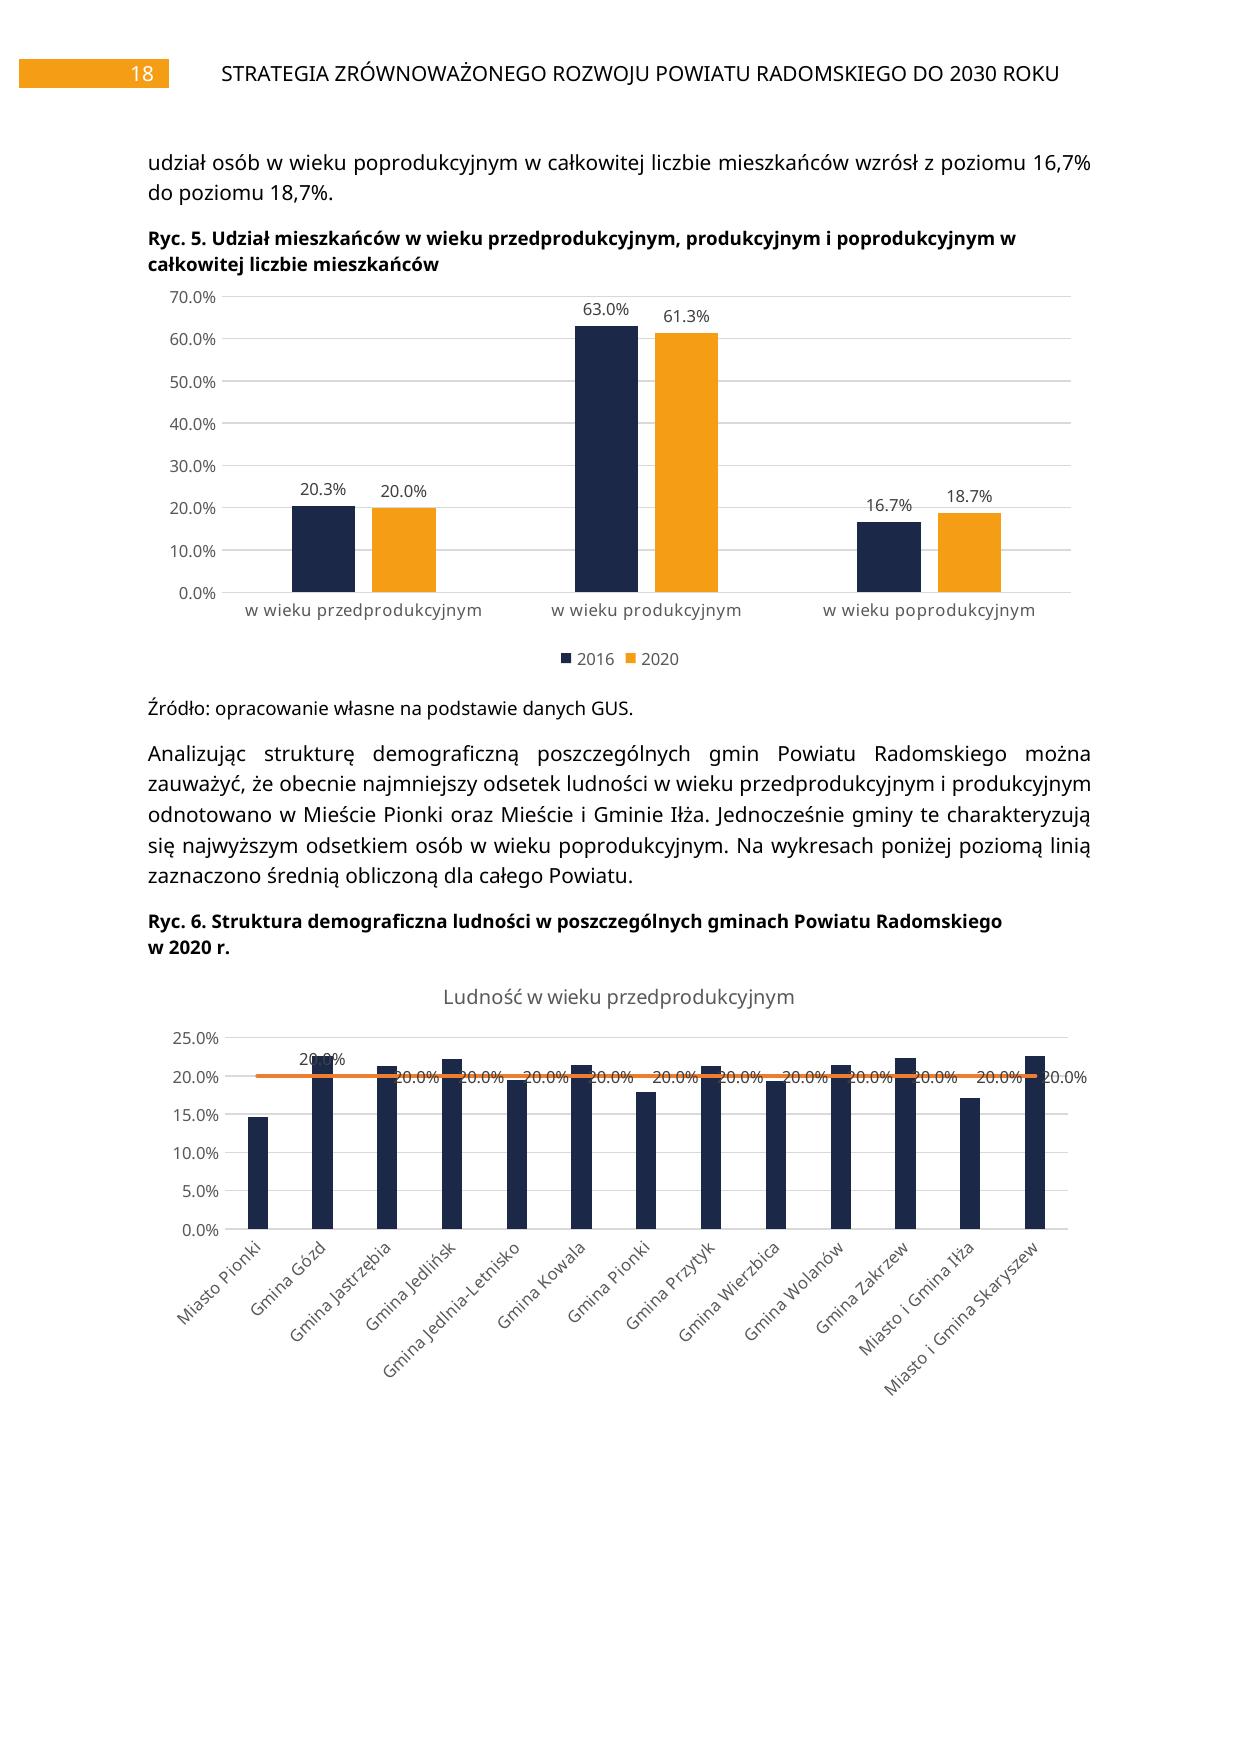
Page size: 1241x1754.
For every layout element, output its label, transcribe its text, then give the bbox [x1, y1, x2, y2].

text Analizując strukturę demograficzną poszczególnych gmin Powiatu Radomskiego można zauważyć, że obecnie najmniejszy odsetek ludności w wieku przedprodukcyjnym i produkcyjnym odnotowano w Mieście Pionki oraz Mieście i Gminie Iłża. Jednocześnie gminy te charakteryzują się najwyższym odsetkiem osób w wieku poprodukcyjnym. Na wykresach poniżej poziomą linią zaznaczono średnią obliczoną dla całego Powiatu. [148, 739, 1093, 890]
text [148, 148, 1093, 207]
text Ryc. 5. Udział mieszkańców w wieku przedprodukcyjnym, produkcyjnym i poprodukcyjnym w całkowitej liczbie mieszkańców [148, 226, 1093, 277]
text Ryc. 6. Struktura demograficzna ludności w poszczególnych gminach Powiatu Radomskiego w 2020 r. [148, 909, 1093, 960]
text Źródło: opracowanie własne na podstawie danych GUS. [148, 695, 1093, 720]
